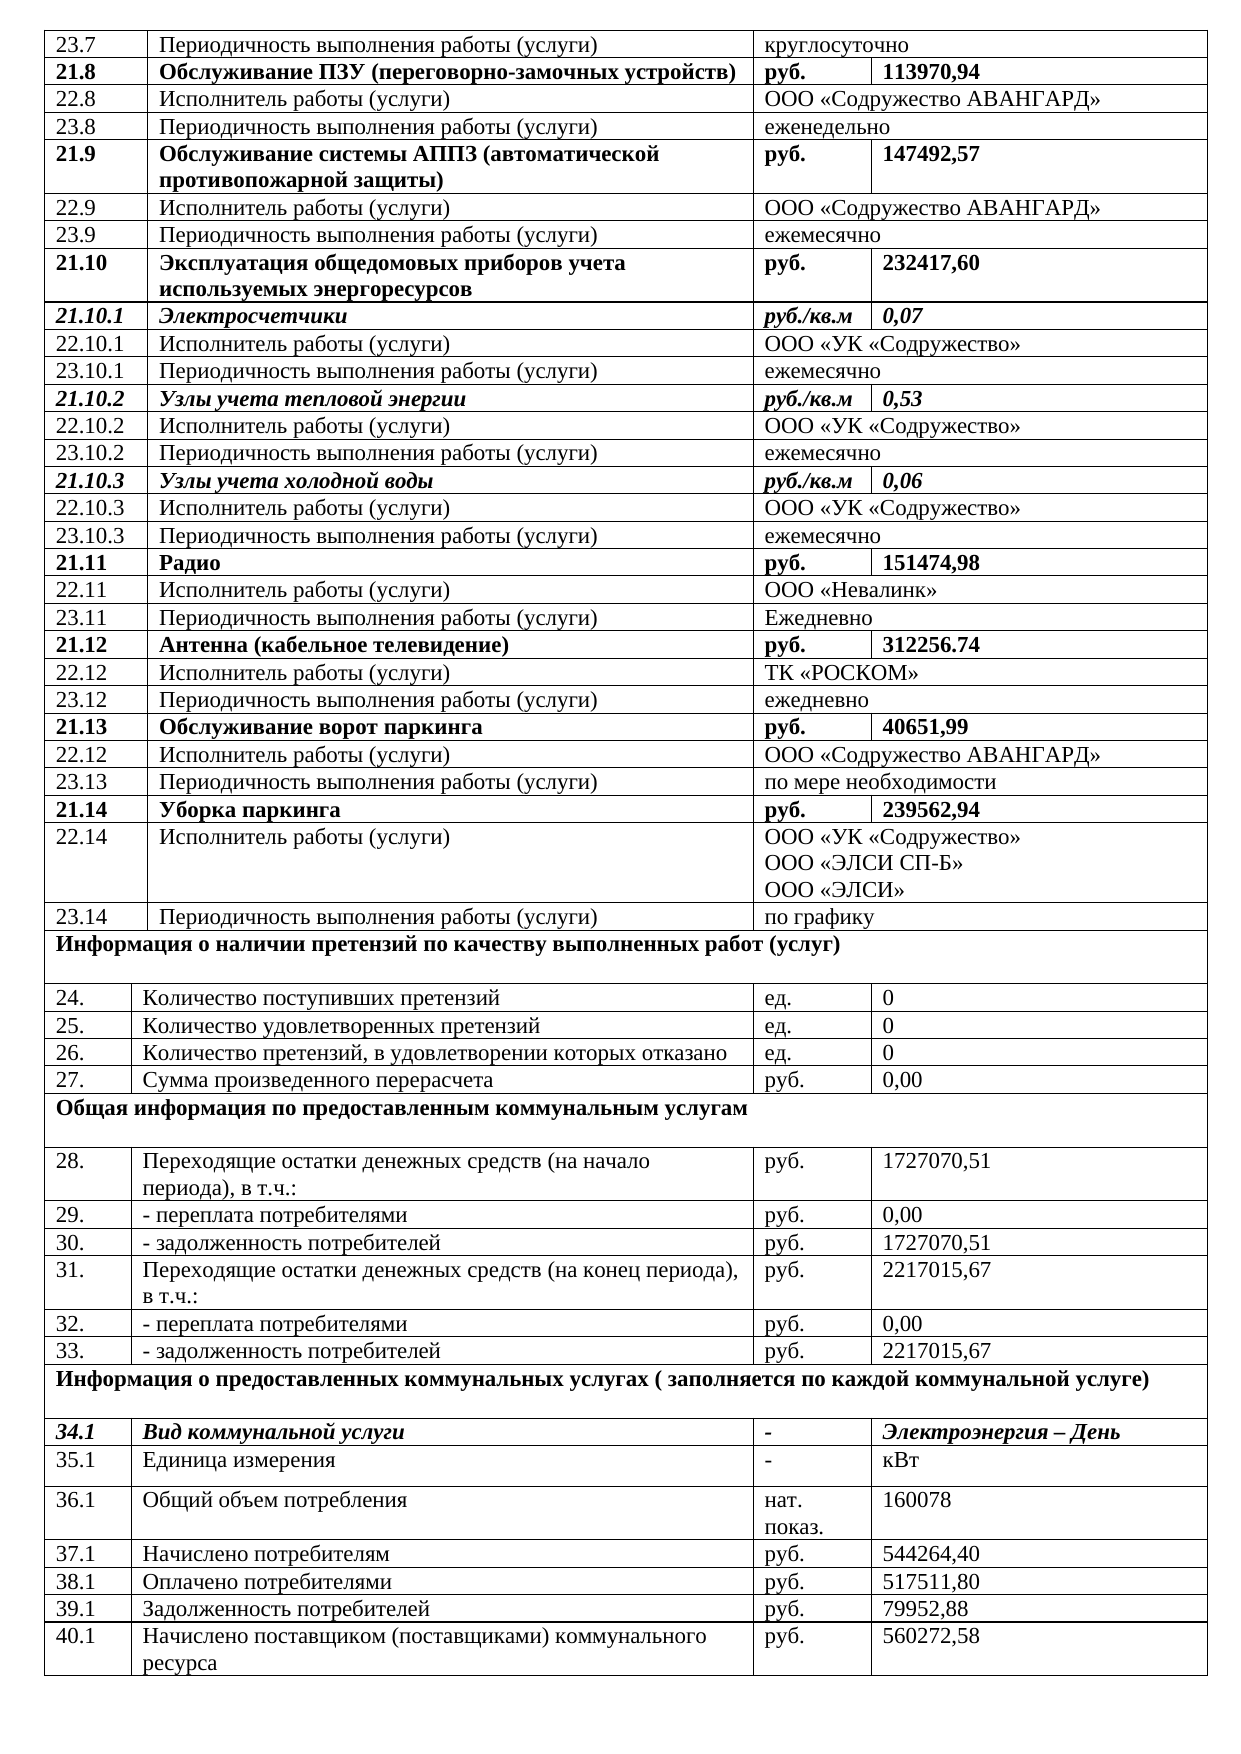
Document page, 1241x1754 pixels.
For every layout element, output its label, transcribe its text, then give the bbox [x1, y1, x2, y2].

table_cell Обслуживание ворот паркинга [148, 714, 753, 740]
table_cell руб. [754, 1229, 871, 1255]
table_cell 0,00 [872, 1066, 1207, 1093]
table_cell ежемесячно [754, 522, 1207, 548]
table_cell руб./кв.м [754, 467, 871, 493]
table_cell 22.12 [45, 741, 147, 767]
table_cell 21.10.2 [45, 385, 147, 411]
table_cell руб. [754, 1568, 871, 1594]
table_cell ед. [754, 1039, 871, 1065]
table_cell Исполнитель работы (услуги) [148, 823, 753, 902]
table_cell ежемесячно [754, 440, 1207, 466]
table_cell Исполнитель работы (услуги) [148, 659, 753, 685]
table_cell 29. [45, 1201, 131, 1228]
table_cell 31. [45, 1256, 131, 1309]
table_cell Оплачено потребителями [132, 1568, 753, 1594]
table_cell 79952,88 [872, 1595, 1207, 1621]
table_cell ООО «УК «Содружество» ООО «ЭЛСИ СП-Б» ООО «ЭЛСИ» [754, 823, 1207, 902]
table_cell 2217015,67 [872, 1256, 1207, 1309]
table_cell Общая информация по предоставленным коммунальным услугам [45, 1094, 1207, 1147]
table_cell 23.11 [45, 604, 147, 630]
table_cell 23.12 [45, 686, 147, 712]
table_cell Узлы учета тепловой энергии [148, 385, 753, 411]
table_cell Исполнитель работы (услуги) [148, 194, 753, 220]
table_cell ежемесячно [754, 357, 1207, 384]
table_cell 0 [872, 1012, 1207, 1038]
table_cell 21.14 [45, 796, 147, 822]
table_cell 22.11 [45, 576, 147, 603]
table_cell 23.9 [45, 221, 147, 248]
table_cell ООО «Содружество АВАНГАРД» [754, 194, 1207, 220]
table_cell руб. [754, 1595, 871, 1621]
table_cell Исполнитель работы (услуги) [148, 741, 753, 767]
table_cell 239562,94 [872, 796, 1207, 822]
table_cell 0 [872, 984, 1207, 1011]
table_cell - [754, 1446, 871, 1486]
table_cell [148, 221, 753, 248]
table_cell 34.1 [45, 1419, 131, 1445]
table_cell 0 [872, 1039, 1207, 1065]
table_cell - переплата потребителями [132, 1201, 753, 1228]
table_cell руб. [754, 1540, 871, 1567]
table_cell Единица измерения [132, 1446, 753, 1486]
table_cell руб. [754, 1201, 871, 1228]
table_cell Периодичность выполнения работы (услуги) [148, 604, 753, 630]
table_cell ООО «Невалинк» [754, 576, 1207, 603]
table_cell Электросчетчики [148, 303, 753, 329]
table_cell Электроэнергия – День [872, 1419, 1207, 1445]
table_cell 22.10.2 [45, 412, 147, 438]
table_cell - задолженность потребителей [132, 1229, 753, 1255]
table_cell руб. [754, 631, 871, 658]
table_cell 24. [45, 984, 131, 1011]
table_cell нат. показ. [754, 1487, 871, 1539]
table_cell руб. [754, 58, 871, 84]
table_cell руб. [754, 714, 871, 740]
table_cell Обслуживание системы АППЗ (автоматической противопожарной защиты) [148, 140, 753, 193]
table_cell ООО «УК «Содружество» [754, 494, 1207, 521]
table_cell 0,00 [872, 1310, 1207, 1336]
table_cell 21.12 [45, 631, 147, 658]
table_cell Начислено потребителям [132, 1540, 753, 1567]
table_cell Исполнитель работы (услуги) [148, 494, 753, 521]
table_cell 544264,40 [872, 1540, 1207, 1567]
table_cell Исполнитель работы (услуги) [148, 412, 753, 438]
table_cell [148, 31, 753, 57]
table_cell 39.1 [45, 1595, 131, 1621]
table_cell Начислено поставщиком (поставщиками) коммунального ресурса [132, 1623, 753, 1675]
table_cell 23.10.2 [45, 440, 147, 466]
table_cell руб./кв.м [754, 303, 871, 329]
table_cell Переходящие остатки денежных средств (на начало периода), в т.ч.: [132, 1148, 753, 1200]
table_cell - [754, 1419, 871, 1445]
table_cell 21.11 [45, 549, 147, 575]
table_cell ООО «Содружество АВАНГАРД» [754, 85, 1207, 112]
table_cell 147492,57 [872, 140, 1207, 193]
table_cell 23.13 [45, 768, 147, 794]
table_cell 27. [45, 1066, 131, 1093]
table_cell руб. [754, 1066, 871, 1093]
table_cell Общий объем потребления [132, 1487, 753, 1539]
table_cell Уборка паркинга [148, 796, 753, 822]
table_cell 113970,94 [872, 58, 1207, 84]
table_cell руб. [754, 1623, 871, 1675]
table_cell ООО «УК «Содружество» [754, 412, 1207, 438]
table_cell Количество поступивших претензий [132, 984, 753, 1011]
table_cell Обслуживание ПЗУ (переговорно-замочных устройств) [148, 58, 753, 84]
table_cell 0,07 [872, 303, 1207, 329]
table_cell Задолженность потребителей [132, 1595, 753, 1621]
table_cell по мере необходимости [754, 768, 1207, 794]
table_cell 22.10.3 [45, 494, 147, 521]
table_cell руб. [754, 249, 871, 301]
table_cell 22.12 [45, 659, 147, 685]
table_cell руб. [754, 1337, 871, 1364]
table_cell 0,53 [872, 385, 1207, 411]
table_cell Ежедневно [754, 604, 1207, 630]
table_cell 26. [45, 1039, 131, 1065]
table_cell 151474,98 [872, 549, 1207, 575]
table_cell 21.10.1 [45, 303, 147, 329]
table_cell ООО «УК «Содружество» [754, 330, 1207, 356]
table_cell 40.1 [45, 1623, 131, 1675]
table_cell ед. [754, 1012, 871, 1038]
table_cell 30. [45, 1229, 131, 1255]
table_cell Периодичность выполнения работы (услуги) [148, 903, 753, 929]
table_cell руб. [754, 1310, 871, 1336]
table_cell 23.10.3 [45, 522, 147, 548]
table_cell 0,00 [872, 1201, 1207, 1228]
table_cell 36.1 [45, 1487, 131, 1539]
table_cell Исполнитель работы (услуги) [148, 330, 753, 356]
table_cell 33. [45, 1337, 131, 1364]
table_cell 28. [45, 1148, 131, 1200]
table_cell Периодичность выполнения работы (услуги) [148, 686, 753, 712]
table_cell Узлы учета холодной воды [148, 467, 753, 493]
table_cell Сумма произведенного перерасчета [132, 1066, 753, 1093]
table_cell Периодичность выполнения работы (услуги) [148, 768, 753, 794]
table_cell руб. [754, 796, 871, 822]
table_cell 35.1 [45, 1446, 131, 1486]
table_cell 22.8 [45, 85, 147, 112]
table_cell Количество удовлетворенных претензий [132, 1012, 753, 1038]
table_cell 21.8 [45, 58, 147, 84]
table_cell Периодичность выполнения работы (услуги) [148, 522, 753, 548]
table_cell еженедельно [754, 113, 1207, 139]
table_cell 160078 [872, 1487, 1207, 1539]
table_cell 23.7 [45, 31, 147, 57]
table_cell 37.1 [45, 1540, 131, 1567]
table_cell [148, 85, 753, 112]
table_cell 23.14 [45, 903, 147, 929]
table_cell Антенна (кабельное телевидение) [148, 631, 753, 658]
table_cell 22.9 [45, 194, 147, 220]
table_cell ООО «Содружество АВАНГАРД» [754, 741, 1207, 767]
table_cell 25. [45, 1012, 131, 1038]
table_cell руб. [754, 140, 871, 193]
table_cell 2217015,67 [872, 1337, 1207, 1364]
table_cell ТК «РОСКОМ» [754, 659, 1207, 685]
table_cell 38.1 [45, 1568, 131, 1594]
table_cell 21.10 [45, 249, 147, 301]
table_cell 232417,60 [872, 249, 1207, 301]
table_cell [148, 113, 753, 139]
table_cell - переплата потребителями [132, 1310, 753, 1336]
table_cell 22.10.1 [45, 330, 147, 356]
table_cell 21.9 [45, 140, 147, 193]
table_cell по графику [754, 903, 1207, 929]
table_cell - задолженность потребителей [132, 1337, 753, 1364]
table_cell 560272,58 [872, 1623, 1207, 1675]
table_cell 1727070,51 [872, 1229, 1207, 1255]
table_cell ежемесячно [754, 221, 1207, 248]
table_cell 517511,80 [872, 1568, 1207, 1594]
table_cell Периодичность выполнения работы (услуги) [148, 357, 753, 384]
table_cell Переходящие остатки денежных средств (на конец периода), в т.ч.: [132, 1256, 753, 1309]
table_cell 0,06 [872, 467, 1207, 493]
table_cell Исполнитель работы (услуги) [148, 576, 753, 603]
table_cell 40651,99 [872, 714, 1207, 740]
table_cell Информация о предоставленных коммунальных услугах ( заполняется по каждой коммунальной услуге) [45, 1365, 1207, 1417]
table_cell 21.10.3 [45, 467, 147, 493]
table_cell руб. [754, 549, 871, 575]
table_cell 21.13 [45, 714, 147, 740]
table_cell 1727070,51 [872, 1148, 1207, 1200]
table_cell руб. [754, 1148, 871, 1200]
table_cell ед. [754, 984, 871, 1011]
table_cell руб./кв.м [754, 385, 871, 411]
table_cell руб. [754, 1256, 871, 1309]
table_cell Количество претензий, в удовлетворении которых отказано [132, 1039, 753, 1065]
table_cell Радио [148, 549, 753, 575]
table_cell Информация о наличии претензий по качеству выполненных работ (услуг) [45, 931, 1207, 983]
table_cell Периодичность выполнения работы (услуги) [148, 440, 753, 466]
table_cell Вид коммунальной услуги [132, 1419, 753, 1445]
table_cell 22.14 [45, 823, 147, 902]
table_cell 23.10.1 [45, 357, 147, 384]
table_cell 312256.74 [872, 631, 1207, 658]
table_cell 23.8 [45, 113, 147, 139]
table_cell ежедневно [754, 686, 1207, 712]
table_cell круглосуточно [754, 31, 1207, 57]
table_cell 32. [45, 1310, 131, 1336]
table_cell кВт [872, 1446, 1207, 1486]
table_cell Эксплуатация общедомовых приборов учета используемых энергоресурсов [148, 249, 753, 301]
